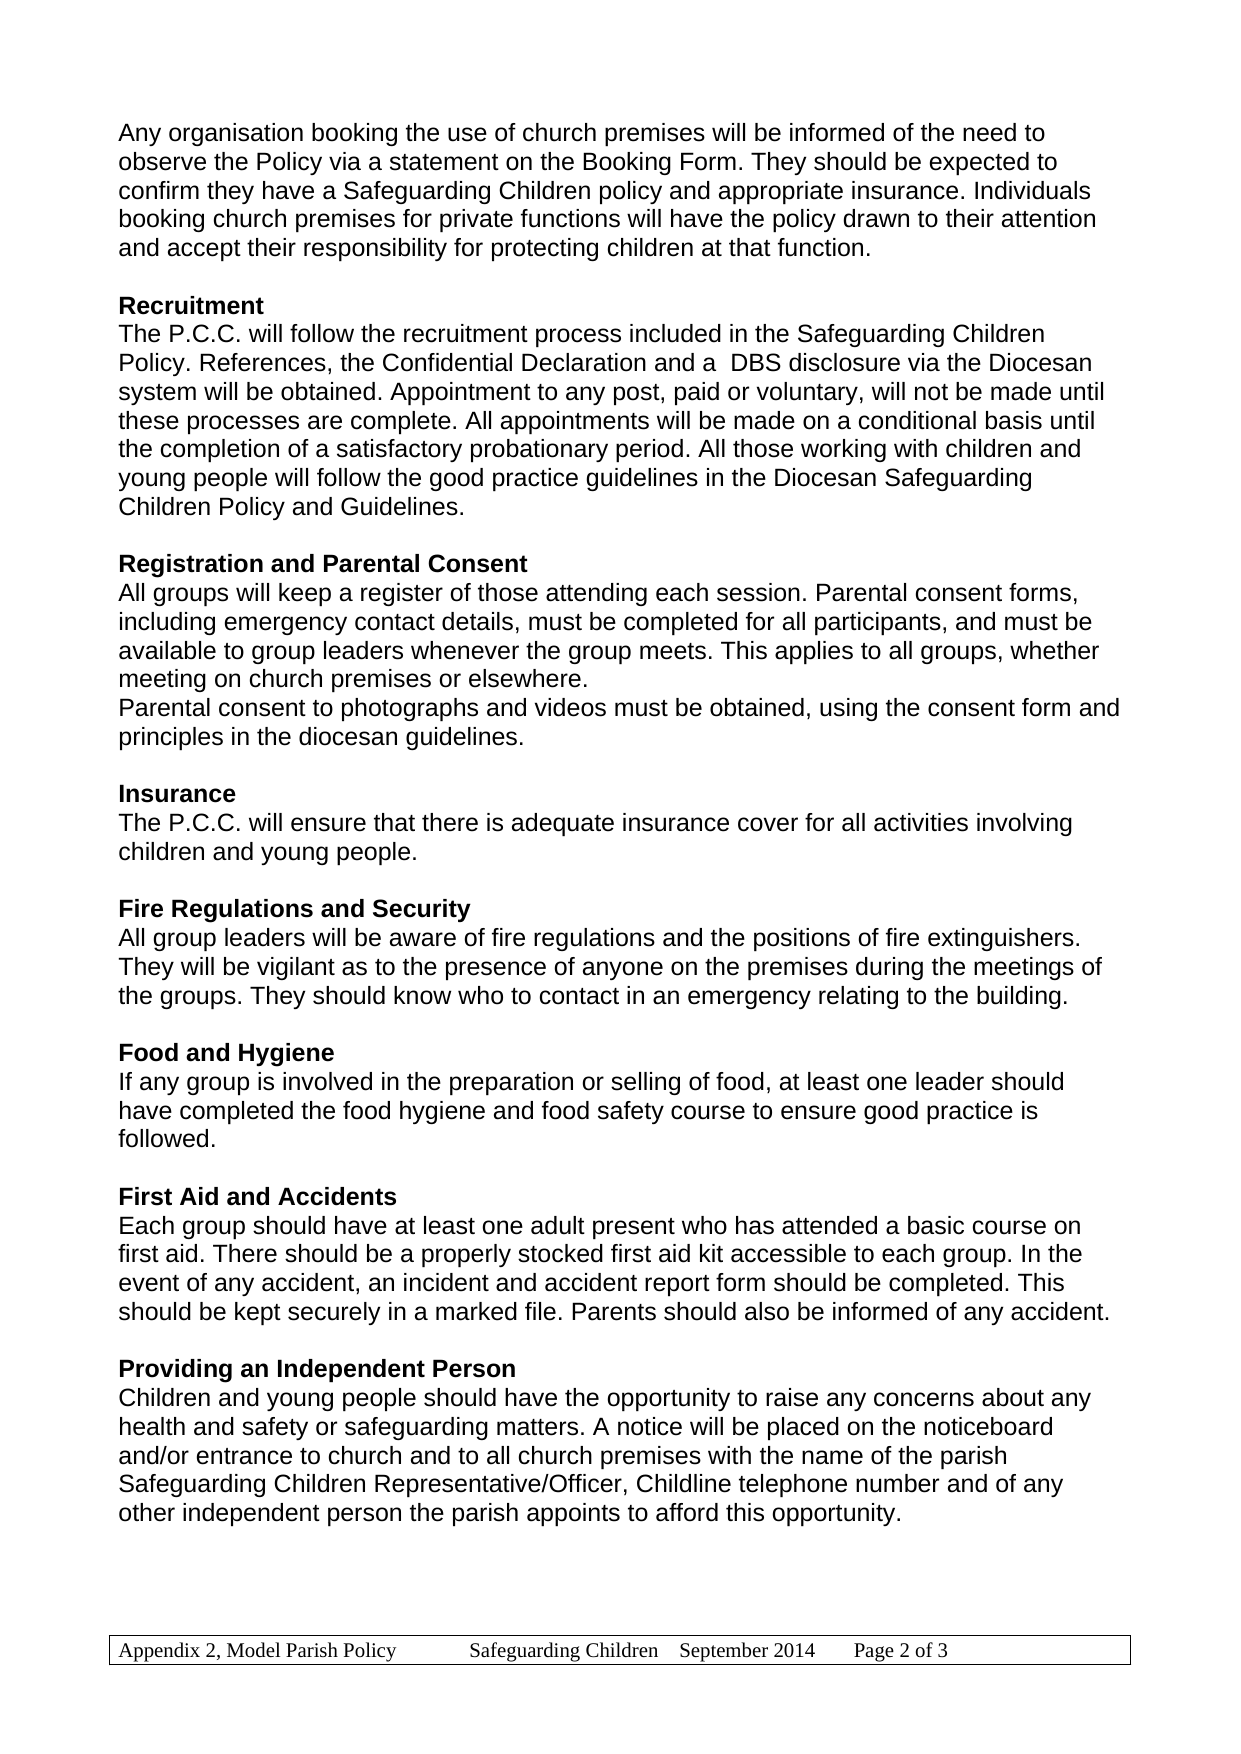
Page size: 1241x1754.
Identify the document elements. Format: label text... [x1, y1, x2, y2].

text Parental consent to photographs and videos must be obtained, using the consent form and principles in the diocesan guidelines. [118, 693, 1122, 751]
text First Aid and Accidents [118, 1182, 1122, 1211]
text If any group is involved in the preparation or selling of food, at least one leader should have completed the food hygiene and food safety course to ensure good practice is followed. [118, 1067, 1122, 1153]
text Children and young people should have the opportunity to raise any concerns about any health and safety or safeguarding matters. A notice will be placed on the noticeboard and/or entrance to church and to all church premises with the name of the parish Safeguarding Children Representative/Officer, Childline telephone number and of any other independent person the parish appoints to afford this opportunity. [118, 1383, 1122, 1527]
text Any organisation booking the use of church premises will be informed of the need to observe the Policy via a statement on the Booking Form. They should be expected to confirm they have a Safeguarding Children policy and appropriate insurance. Individuals booking church premises for private functions will have the policy drawn to their attention and accept their responsibility for protecting children at that function. [118, 118, 1122, 262]
text Providing an Independent Person [118, 1354, 1122, 1383]
text The P.C.C. will ensure that there is adequate insurance cover for all activities involving children and young people. [118, 808, 1122, 866]
text Registration and Parental Consent [118, 549, 1122, 578]
text Recruitment [118, 291, 1122, 319]
text Fire Regulations and Security [118, 894, 1122, 923]
text Food and Hygiene [118, 1038, 1122, 1067]
text All groups will keep a register of those attending each session. Parental consent forms, including emergency contact details, must be completed for all participants, and must be available to group leaders whenever the group meets. This applies to all groups, whether meeting on church premises or elsewhere. [118, 578, 1122, 693]
text The P.C.C. will follow the recruitment process included in the Safeguarding Children Policy. References, the Confidential Declaration and a DBS disclosure via the Diocesan system will be obtained. Appointment to any post, paid or voluntary, will not be made until these processes are complete. All appointments will be made on a conditional basis until the completion of a satisfactory probationary period. All those working with children and young people will follow the good practice guidelines in the Diocesan Safeguarding Children Policy and Guidelines. [118, 319, 1122, 521]
text Each group should have at least one adult present who has attended a basic course on first aid. There should be a properly stocked first aid kit accessible to each group. In the event of any accident, an incident and accident report form should be completed. This should be kept securely in a marked file. Parents should also be informed of any accident. [118, 1211, 1122, 1326]
text All group leaders will be aware of fire regulations and the positions of fire extinguishers. They will be vigilant as to the presence of anyone on the premises during the meetings of the groups. They should know who to contact in an emergency relating to the building. [118, 923, 1122, 1009]
text Insurance [118, 779, 1122, 808]
